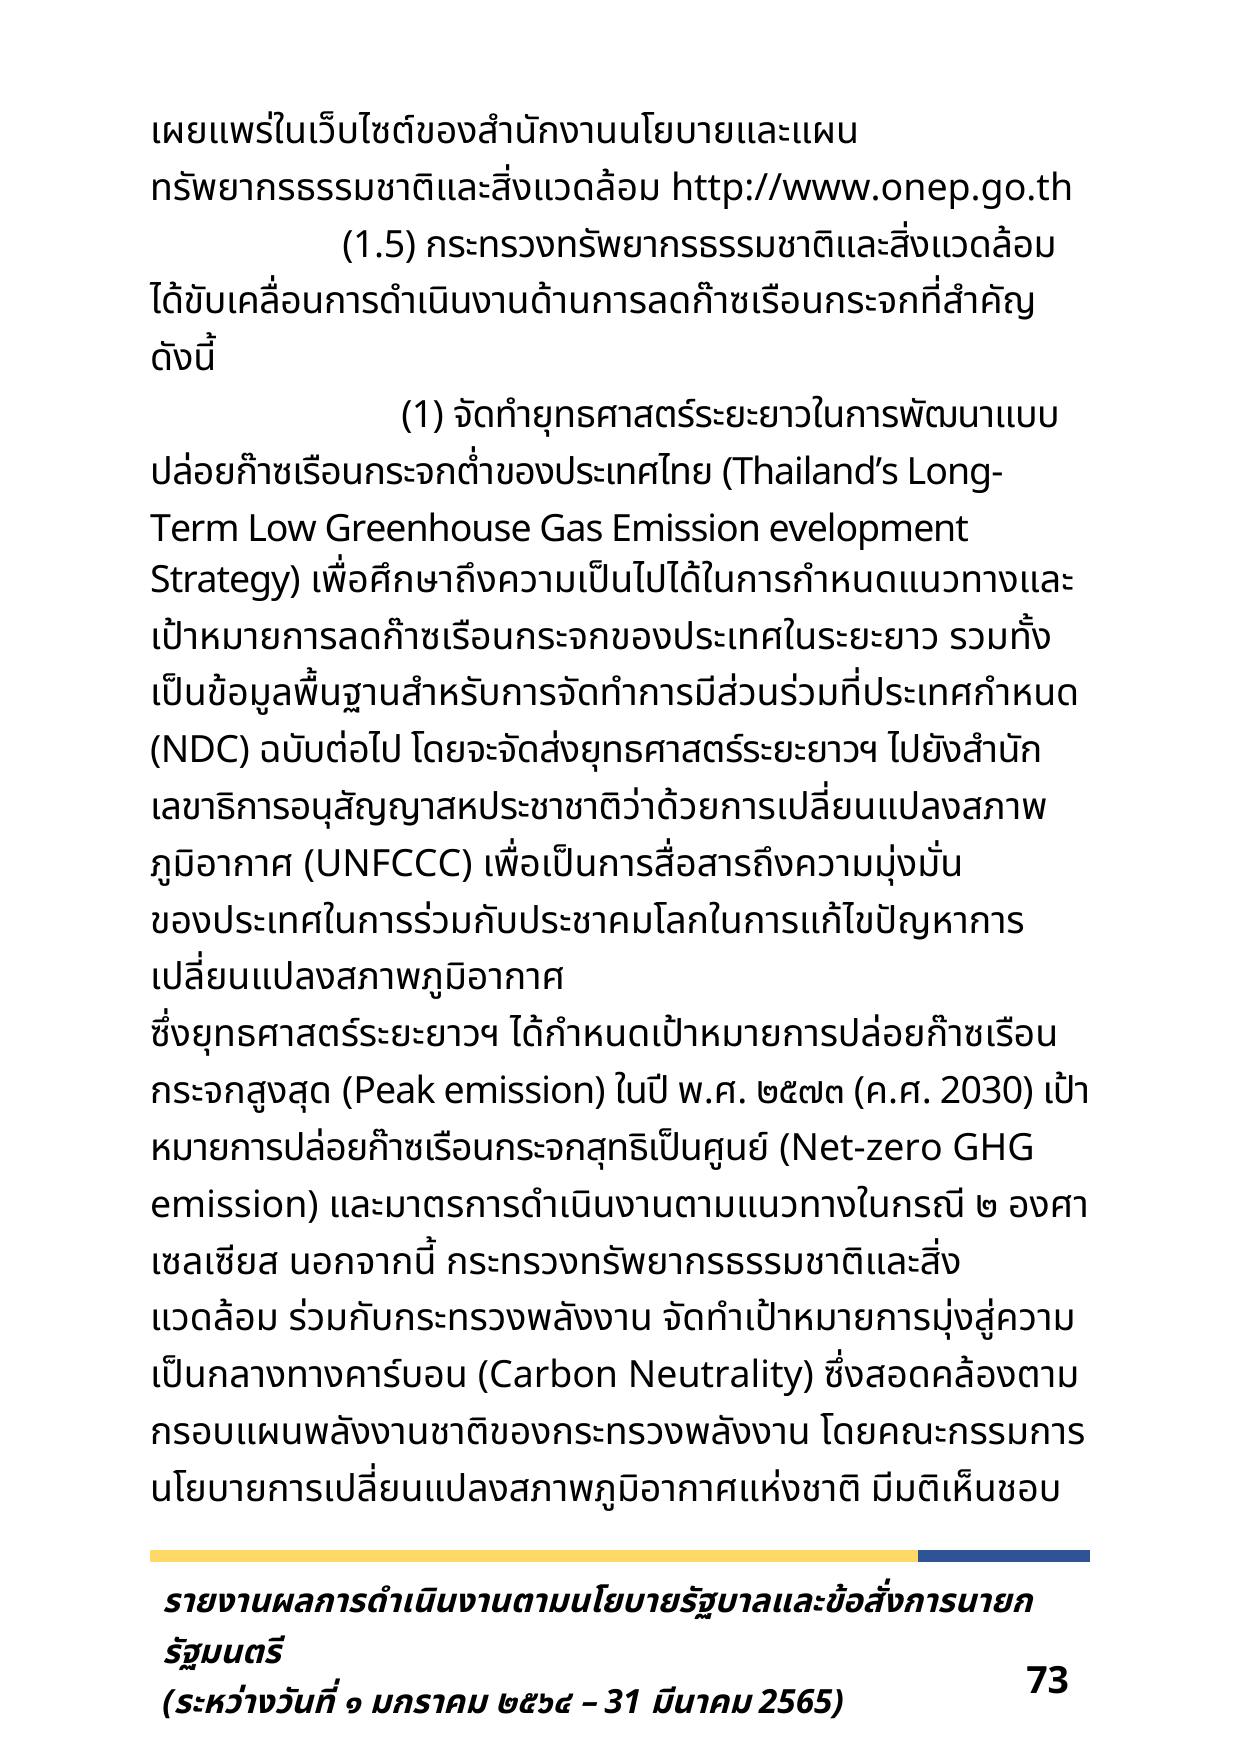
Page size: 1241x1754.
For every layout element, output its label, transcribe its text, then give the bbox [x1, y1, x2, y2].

text (1.5) กระทรวงทรัพยากรธรรมชาติและสิ่งแวดล้อม ได้ขับเคลื่อนการดำเนินงานด้านการลดก๊าซเรือนกระจกที่สำคัญดังนี้ [150, 217, 1090, 387]
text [150, 387, 1090, 1518]
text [150, 103, 1090, 217]
